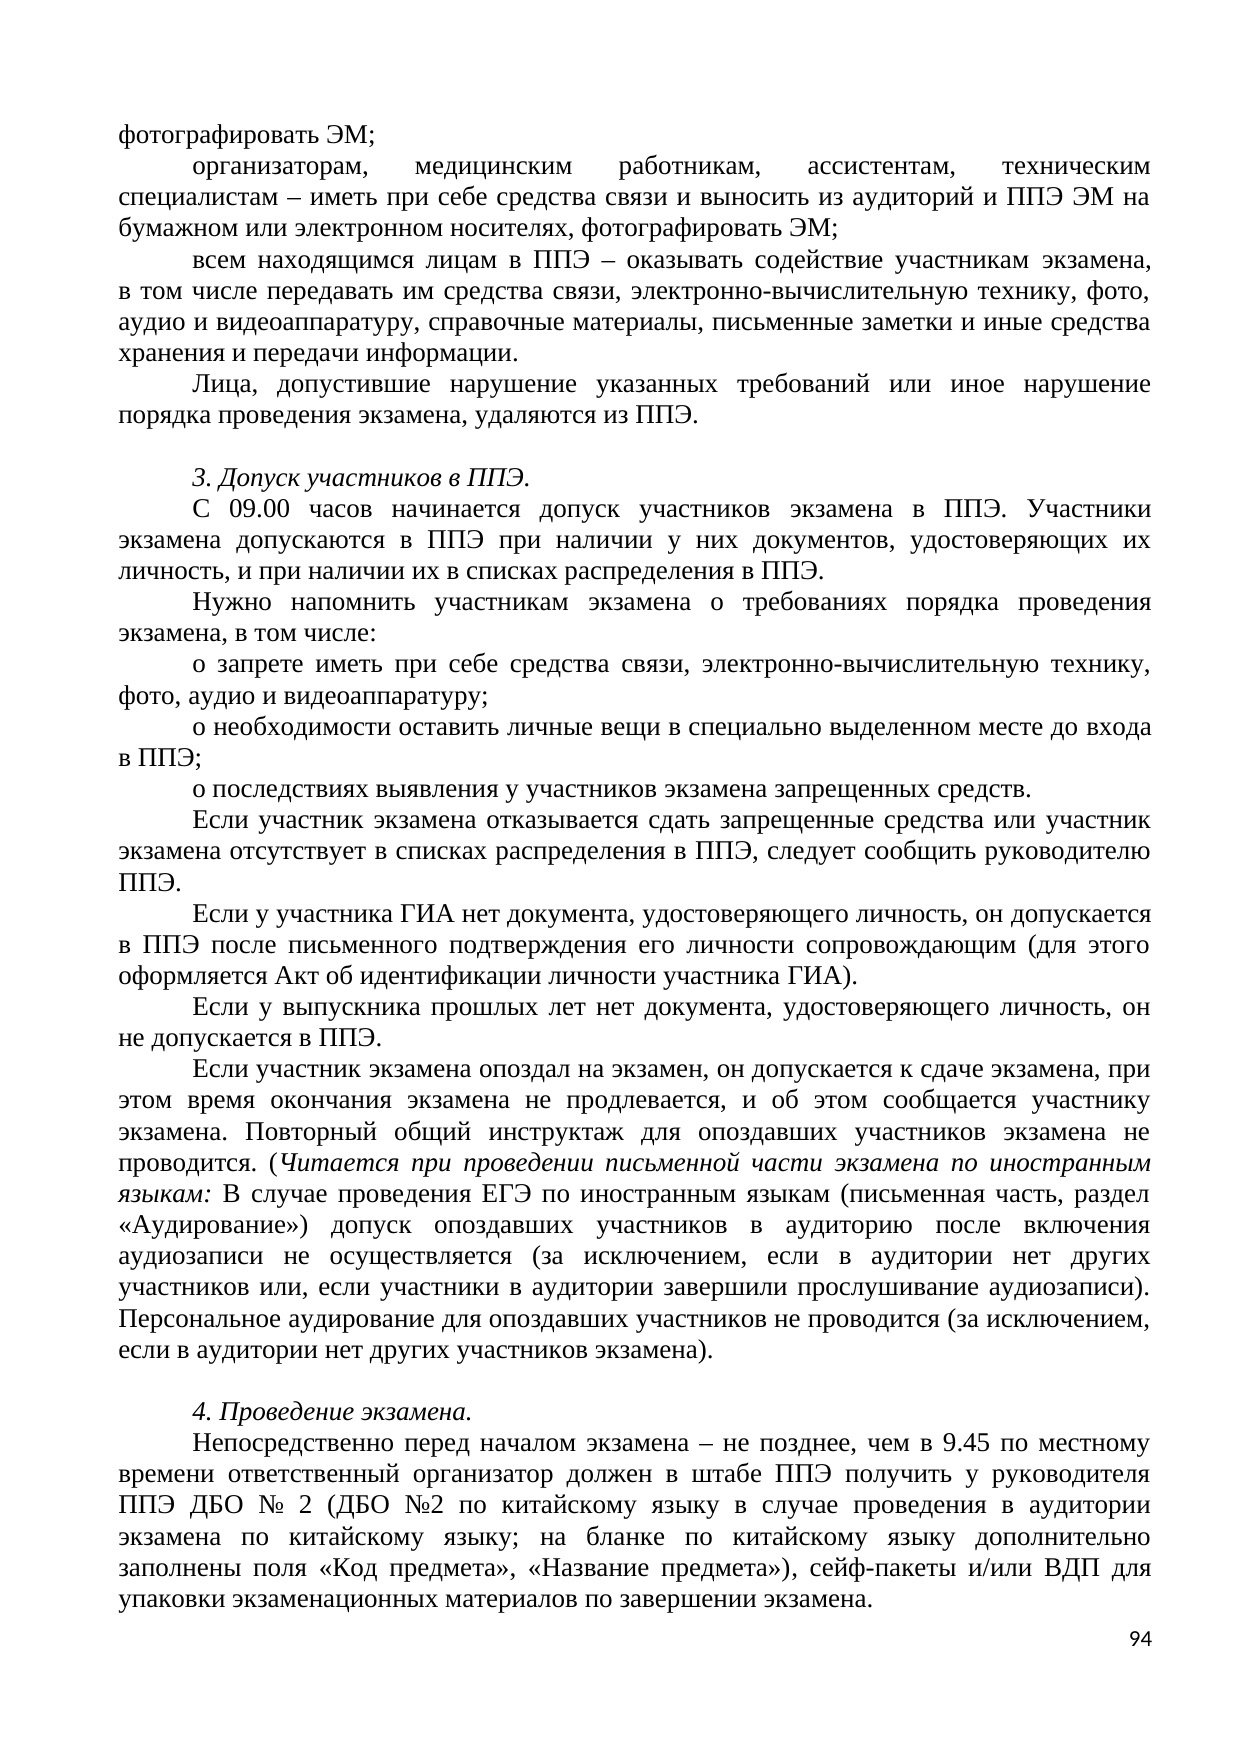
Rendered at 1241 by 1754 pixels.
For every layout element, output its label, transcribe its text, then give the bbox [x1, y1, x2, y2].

text Если участник экзамена опоздал на экзамен, он допускается к сдаче экзамена, при этом время окончания экзамена не продлевается, и об этом сообщается участнику экзамена. Повторный общий инструктаж для опоздавших участников экзамена не проводится. (Читается при проведении письменной части экзамена по иностранным языкам: В случае проведения ЕГЭ по иностранным языкам (письменная часть, раздел «Аудирование») допуск опоздавших участников в аудиторию после включения аудиозаписи не осуществляется (за исключением, если в аудитории нет других участников или, если участники в аудитории завершили прослушивание аудиозаписи). Персональное аудирование для опоздавших участников не проводится (за исключением, если в аудитории нет других участников экзамена). [118, 1052, 1152, 1364]
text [118, 118, 1152, 149]
text Если у участника ГИА нет документа, удостоверяющего личность, он допускается в ППЭ после письменного подтверждения его личности сопровождающим (для этого оформляется Акт об идентификации личности участника ГИА). [118, 897, 1152, 990]
text С 09.00 часов начинается допуск участников экзамена в ППЭ. Участники экзамена допускаются в ППЭ при наличии у них документов, удостоверяющих их личность, и при наличии их в списках распределения в ППЭ. [118, 492, 1152, 585]
text всем находящимся лицам в ППЭ – оказывать содействие участникам экзамена, в том числе передавать им средства связи, электронно-вычислительную технику, фото, аудио и видеоаппаратуру, справочные материалы, письменные заметки и иные средства хранения и передачи информации. [118, 243, 1152, 367]
text о необходимости оставить личные вещи в специально выделенном месте до входа в ППЭ; [118, 710, 1152, 772]
text 4. Проведение экзамена. [118, 1395, 1152, 1426]
text 3. Допуск участников в ППЭ. [118, 461, 1152, 492]
text Если участник экзамена отказывается сдать запрещенные средства или участник экзамена отсутствует в списках распределения в ППЭ, следует сообщить руководителю ППЭ. [118, 803, 1152, 897]
text Непосредственно перед началом экзамена – не позднее, чем в 9.45 по местному времени ответственный организатор должен в штабе ППЭ получить у руководителя ППЭ ДБО № 2 (ДБО №2 по китайскому языку в случае проведения в аудитории экзамена по китайскому языку; на бланке по китайскому языку дополнительно заполнены поля «Код предмета», «Название предмета»), сейф-пакеты и/или ВДП для упаковки экзаменационных материалов по завершении экзамена. [118, 1426, 1152, 1613]
text Нужно напомнить участникам экзамена о требованиях порядка проведения экзамена, в том числе: [118, 585, 1152, 648]
text о последствиях выявления у участников экзамена запрещенных средств. [118, 772, 1152, 803]
text Лица, допустившие нарушение указанных требований или иное нарушение порядка проведения экзамена, удаляются из ППЭ. [118, 367, 1152, 429]
text о запрете иметь при себе средства связи, электронно-вычислительную технику, фото, аудио и видеоаппаратуру; [118, 648, 1152, 710]
text Если у выпускника прошлых лет нет документа, удостоверяющего личность, он не допускается в ППЭ. [118, 990, 1152, 1052]
text организаторам, медицинским работникам, ассистентам, техническим специалистам – иметь при себе средства связи и выносить из аудиторий и ППЭ ЭМ на бумажном или электронном носителях, фотографировать ЭМ; [118, 149, 1152, 243]
